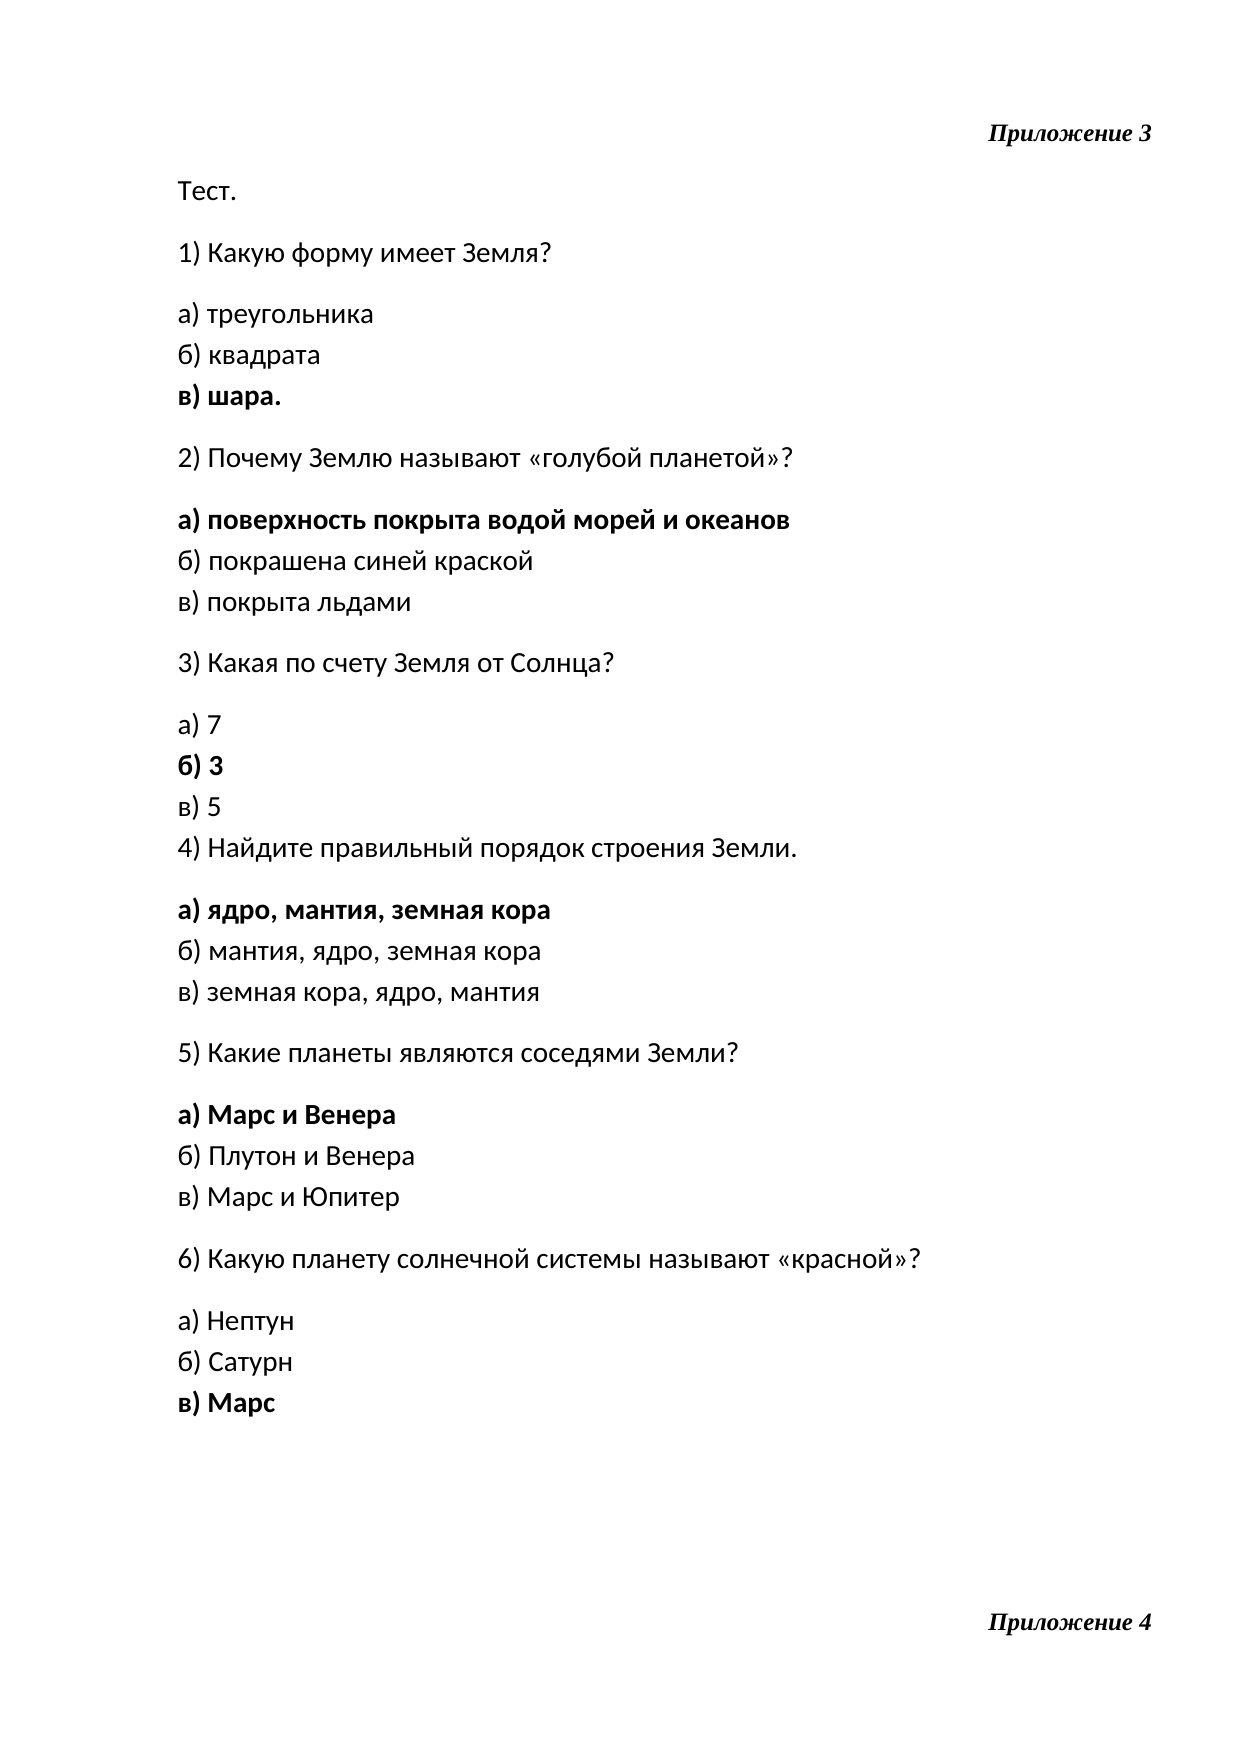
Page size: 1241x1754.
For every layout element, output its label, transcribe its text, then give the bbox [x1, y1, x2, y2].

text а) треугольника б) квадрата в) шара. [177, 296, 1152, 413]
text 2) Почему Землю называют «голубой планетой»? [177, 439, 1152, 475]
text а) 7 б) 3 в) 5 4) Найдите правильный порядок строения Земли. [177, 706, 1152, 865]
text 1) Какую форму имеет Земля? [177, 234, 1152, 269]
text а) поверхность покрыта водой морей и океанов б) покрашена синей краской в) покрыта льдами [177, 501, 1152, 618]
text Приложение 3 [177, 118, 1152, 147]
text 3) Какая по счету Земля от Солнца? [177, 644, 1152, 680]
text а) Нептун б) Сатурн в) Марс [177, 1302, 1152, 1419]
text 5) Какие планеты являются соседями Земли? [177, 1034, 1152, 1070]
text а) ядро, мантия, земная кора б) мантия, ядро, земная кора в) земная кора, ядро, мантия [177, 891, 1152, 1008]
text а) Марс и Венера б) Плутон и Венера в) Марс и Юпитер [177, 1096, 1152, 1214]
text Приложение 4 [177, 1607, 1152, 1636]
text Тест. [177, 172, 1152, 208]
text 6) Какую планету солнечной системы называют «красной»? [177, 1240, 1152, 1276]
